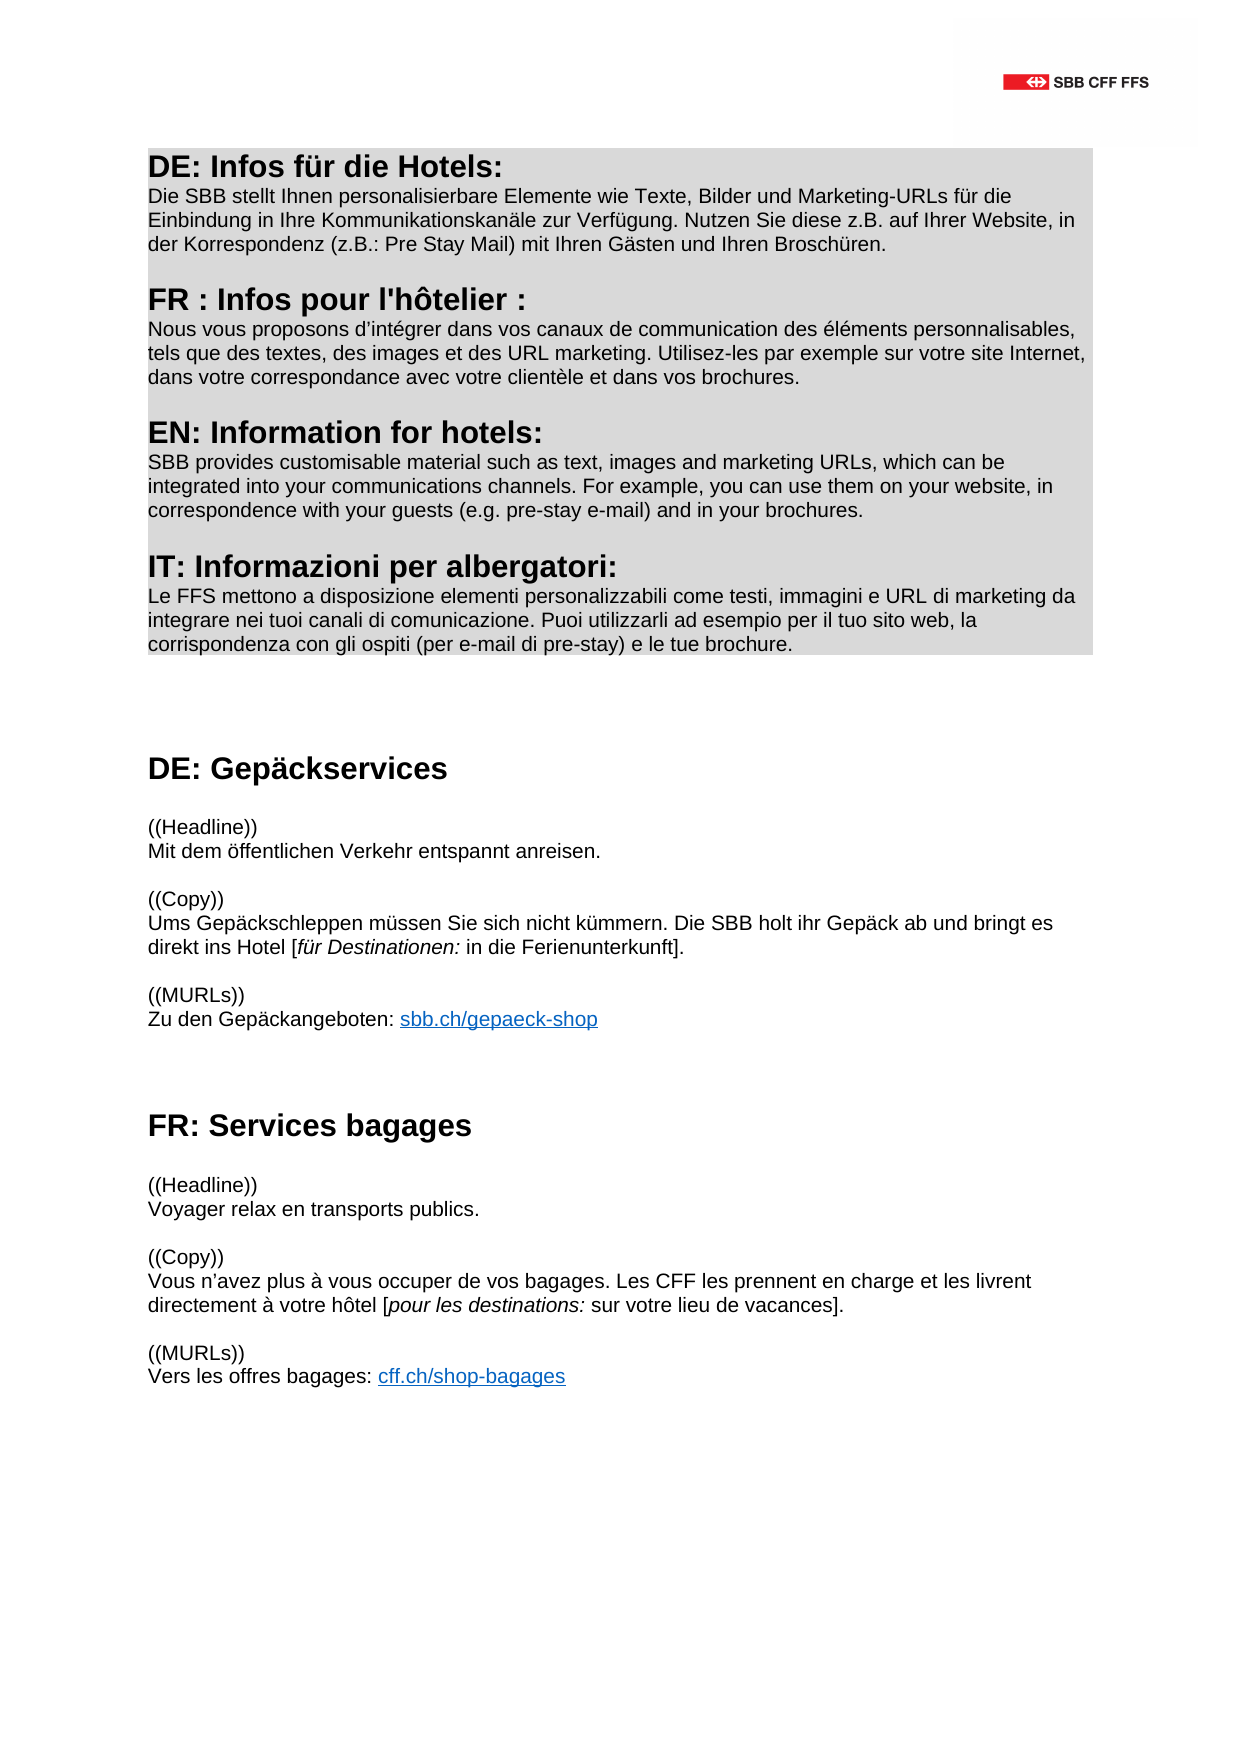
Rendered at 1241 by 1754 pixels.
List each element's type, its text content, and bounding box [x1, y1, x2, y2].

text SBB provides customisable material such as text, images and marketing URLs, which can be integrated into your communications channels. For example, you can use them on your website, in correspondence with your guests (e.g. pre-stay e-mail) and in your brochures. [148, 450, 1093, 522]
text DE: Gepäckservices [148, 750, 1093, 786]
text EN: Information for hotels: [148, 414, 1093, 450]
picture [953, 18, 1199, 147]
text ((MURLs)) [148, 1340, 1093, 1364]
text DE: Infos für die Hotels: [148, 148, 1093, 183]
text Ums Gepäckschleppen müssen Sie sich nicht kümmern. Die SBB holt ihr Gepäck ab und bringt es direkt ins Hotel [für Destinationen: in die Ferienunterkunft]. [148, 911, 1093, 958]
text FR : Infos pour l'hôtelier : [148, 281, 1093, 317]
text Vers les offres bagages: cff.ch/shop-bagages [148, 1364, 1093, 1388]
text ((Headline)) Voyager relax en transports publics. [148, 1173, 1093, 1221]
text ((MURLs)) [148, 982, 1093, 1006]
text FR: Services bagages [148, 1107, 1093, 1143]
text Le FFS mettono a disposizione elementi personalizzabili come testi, immagini e URL di marketing da integrare nei tuoi canali di comunicazione. Puoi utilizzarli ad esempio per il tuo sito web, la corrispondenza con gli ospiti (per e-mail di pre-stay) e le tue brochure. [148, 583, 1093, 655]
text Vous n’avez plus à vous occuper de vos bagages. Les CFF les prennent en charge et les livrent directement à votre hôtel [pour les destinations: sur votre lieu de vacances]. [148, 1268, 1093, 1316]
text Nous vous proposons d’intégrer dans vos canaux de communication des éléments personnalisables, tels que des textes, des images et des URL marketing. Utilisez-les par exemple sur votre site Internet, dans votre correspondance avec votre clientèle et dans vos brochures. [148, 317, 1093, 389]
text ((Copy)) [148, 1244, 1093, 1268]
text IT: Informazioni per albergatori: [148, 548, 1093, 583]
text ((Copy)) [148, 887, 1093, 911]
text ((Headline)) Mit dem öffentlichen Verkehr entspannt anreisen. [148, 815, 1093, 863]
text Zu den Gepäckangeboten: sbb.ch/gepaeck-shop [148, 1006, 1093, 1030]
text Die SBB stellt Ihnen personalisierbare Elemente wie Texte, Bilder und Marketing-URLs für die Einbindung in Ihre Kommunikationskanäle zur Verfügung. Nutzen Sie diese z.B. auf Ihrer Website, in der Korrespondenz (z.B.: Pre Stay Mail) mit Ihren Gästen und Ihren Broschüren. [148, 183, 1093, 255]
